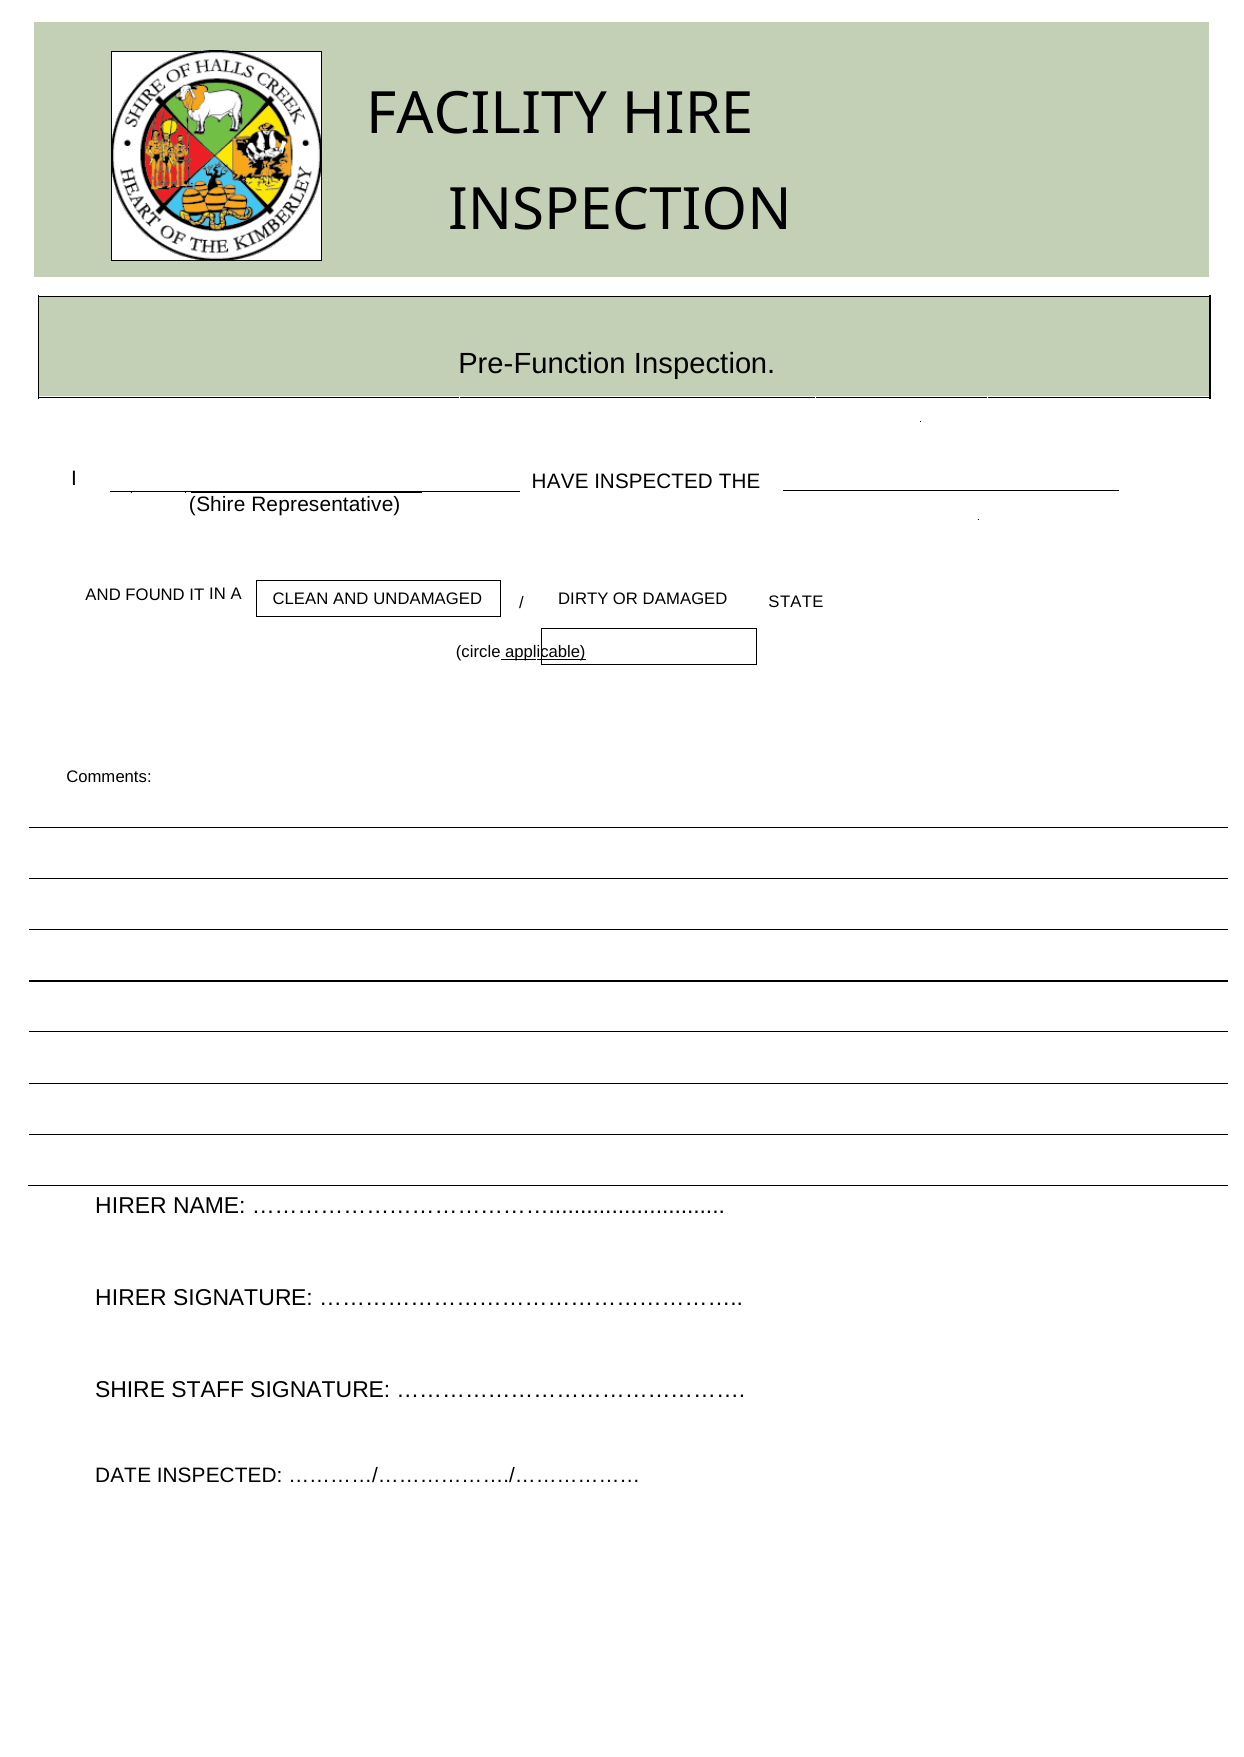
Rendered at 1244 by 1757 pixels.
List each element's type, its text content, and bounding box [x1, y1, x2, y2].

text AND FOUND IT IN A [85, 585, 246, 603]
text I [71, 466, 399, 489]
text (Shire Representative) [189, 492, 404, 515]
text (circle applicable) [452, 641, 589, 660]
text / DIRTY OR DAMAGED [519, 589, 731, 612]
picture [112, 52, 321, 260]
text HAVE INSPECTED THE [531, 469, 1133, 493]
text Comments: [66, 767, 1133, 786]
text HIRER NAME: …………………………………............................ HIRER SIGNATURE: ……………………………………………….. SHIRE STAFF SIGNATURE: ………………………………………. DATE INSPECTED: …………/………………./……………… [95, 1192, 749, 1486]
text Pre-Function Inspection. [458, 347, 1133, 379]
text INSPECTION [448, 174, 1133, 239]
text STATE [768, 592, 1133, 611]
text FACILITY HIRE [366, 71, 1133, 150]
text CLEAN AND UNDAMAGED [272, 589, 485, 608]
